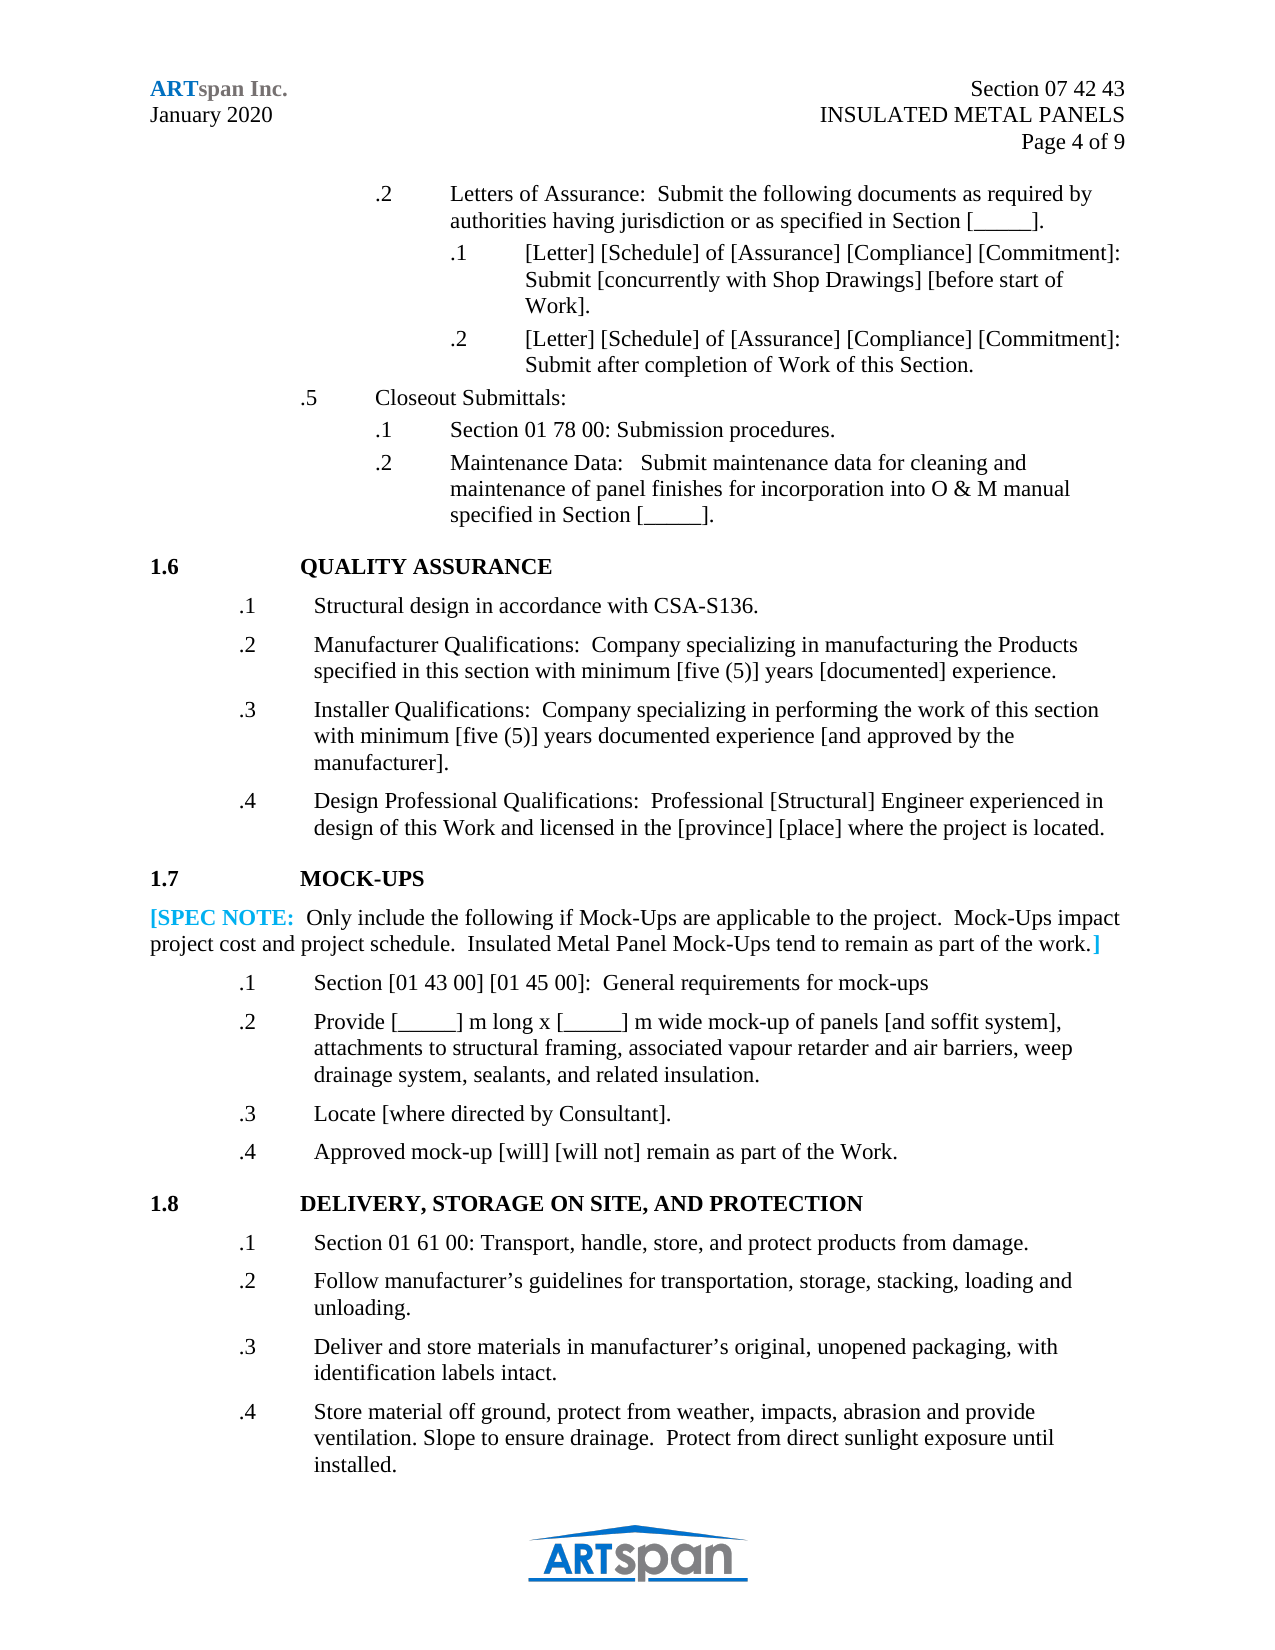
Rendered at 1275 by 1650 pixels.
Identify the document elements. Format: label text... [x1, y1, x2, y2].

subtitle Letters of Assurance: Submit the following documents as required by authorities having jurisdiction or as specified in Section [_____]. [375, 180, 1125, 233]
subtitle [SPEC NOTE: Only include the following if Mock-Ups are applicable to the project. Mock-Ups impact project cost and project schedule. Insulated Metal Panel Mock-Ups tend to remain as part of the work.] [150, 904, 1125, 957]
subtitle Structural design in accordance with CSA-S136. [239, 592, 1125, 618]
subtitle Provide [_____] m long x [_____] m wide mock-up of panels [and soffit system], attachments to structural framing, associated vapour retarder and air barriers, weep drainage system, sealants, and related insulation. [239, 1008, 1125, 1087]
subtitle Section [01 43 00] [01 45 00]: General requirements for mock-ups [239, 969, 1125, 996]
subtitle [Letter] [Schedule] of [Assurance] [Compliance] [Commitment]: Submit [concurrently with Shop Drawings] [before start of Work]. [450, 239, 1125, 318]
subtitle Follow manufacturer’s guidelines for transportation, storage, stacking, loading and unloading. [239, 1267, 1125, 1320]
subtitle Locate [where directed by Consultant]. [239, 1099, 1125, 1126]
subtitle Closeout Submittals: [300, 384, 1125, 410]
subtitle QUALITY ASSURANCE [150, 553, 1125, 579]
subtitle Maintenance Data: Submit maintenance data for cleaning and maintenance of panel finishes for incorporation into O & M manual specified in Section [_____]. [375, 449, 1125, 528]
subtitle Deliver and store materials in manufacturer’s original, unopened packaging, with identification labels intact. [239, 1333, 1125, 1385]
subtitle DELIVERY, STORAGE ON SITE, AND PROTECTION [150, 1190, 1125, 1216]
subtitle Approved mock-up [will] [will not] remain as part of the Work. [239, 1138, 1125, 1165]
subtitle Installer Qualifications: Company specializing in performing the work of this section with minimum [five (5)] years documented experience [and approved by the manufacturer]. [239, 696, 1125, 775]
subtitle [Letter] [Schedule] of [Assurance] [Compliance] [Commitment]: Submit after completion of Work of this Section. [450, 325, 1125, 377]
subtitle Manufacturer Qualifications: Company specializing in manufacturing the Products specified in this section with minimum [five (5)] years [documented] experience. [239, 631, 1125, 683]
subtitle Store material off ground, protect from weather, impacts, abrasion and provide ventilation. Slope to ensure drainage. Protect from direct sunlight exposure until installed. [239, 1398, 1125, 1477]
picture [524, 1506, 751, 1597]
subtitle Design Professional Qualifications: Professional [Structural] Engineer experienced in design of this Work and licensed in the [province] [place] where the project is located. [239, 787, 1125, 840]
subtitle MOCK-UPS [150, 865, 1125, 891]
subtitle Section 01 61 00: Transport, handle, store, and protect products from damage. [239, 1229, 1125, 1255]
subtitle Section 01 78 00: Submission procedures. [375, 416, 1125, 443]
